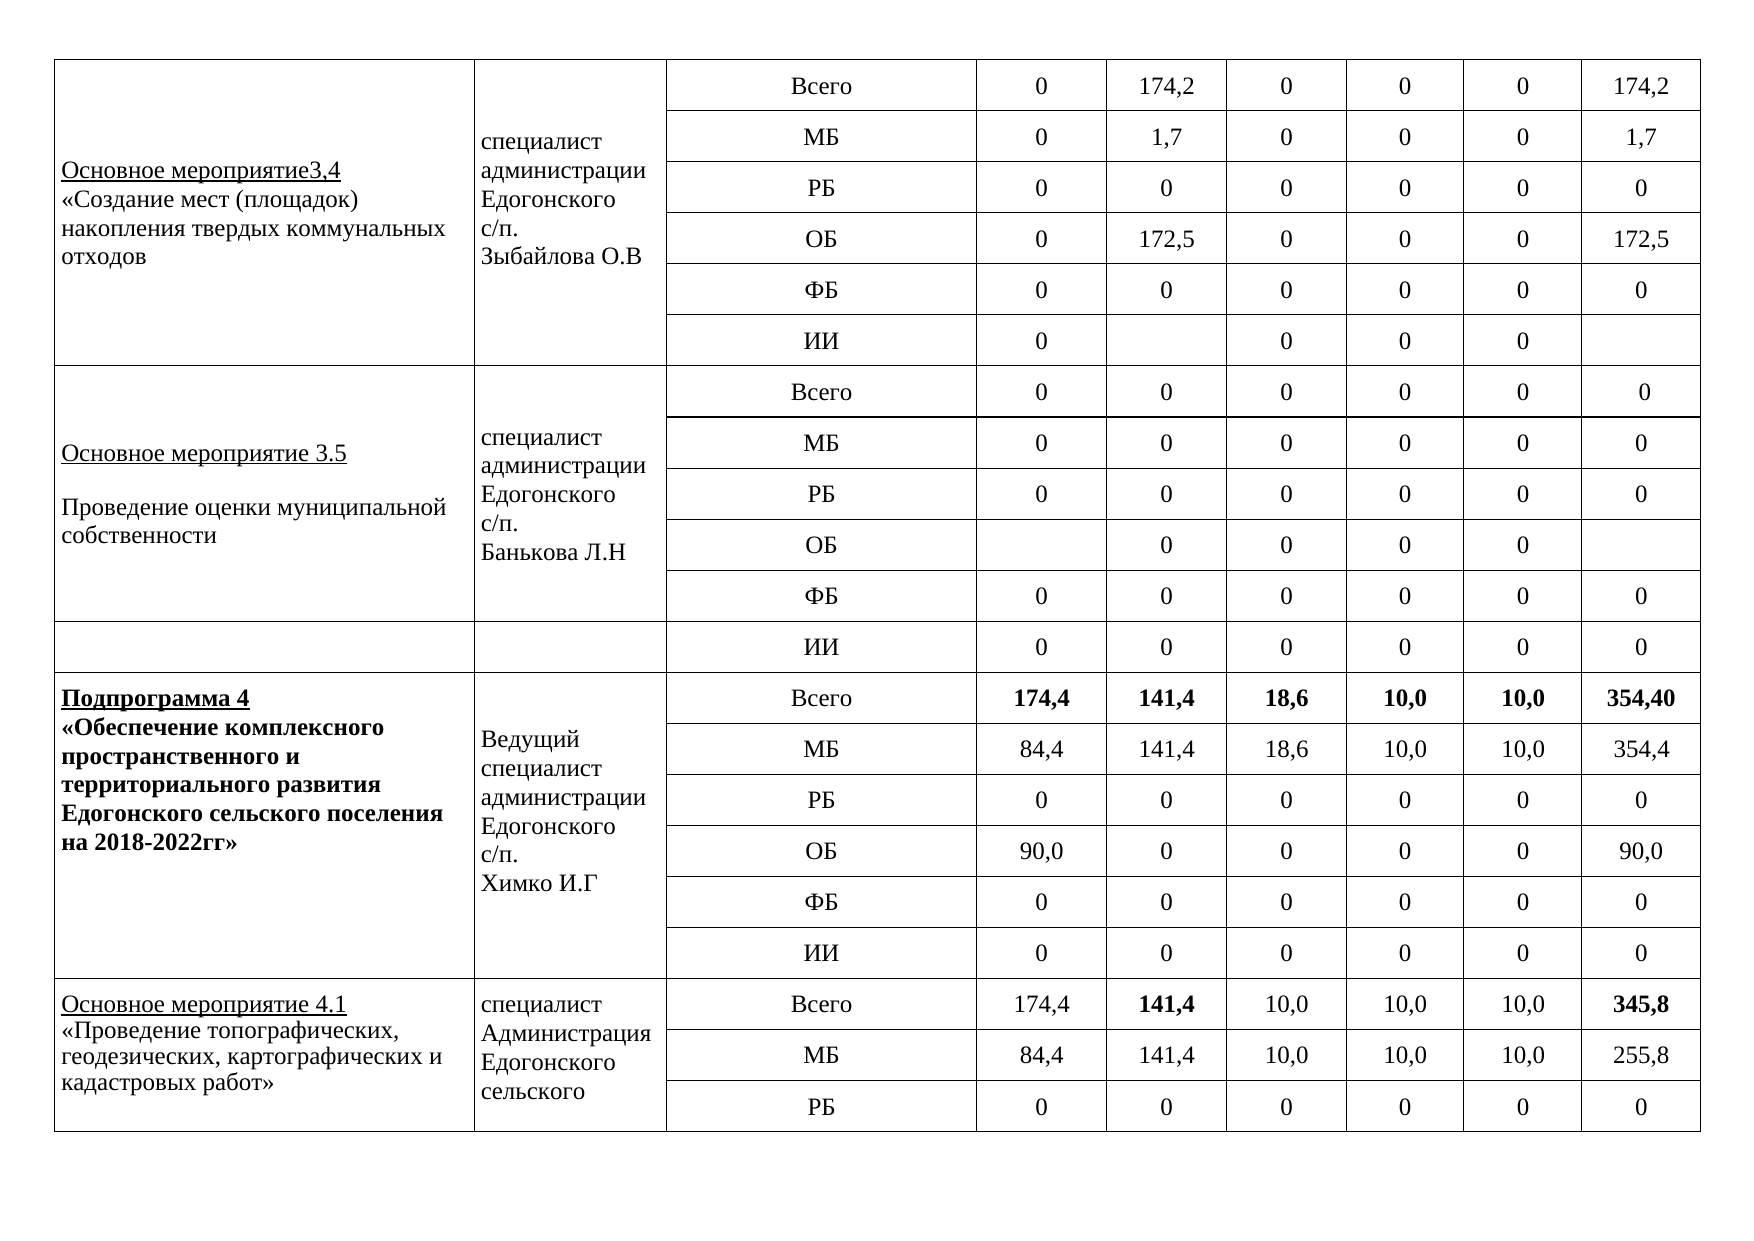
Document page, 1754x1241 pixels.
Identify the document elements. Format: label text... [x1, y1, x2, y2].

table_cell РБ [667, 469, 976, 518]
table_cell 0 [1107, 877, 1226, 927]
table_cell 0 [1227, 1081, 1346, 1131]
table_cell Всего [667, 60, 976, 110]
table_cell Основное мероприятие 4.1 «Проведение топографических, геодезических, картографических и кадастровых работ» [55, 979, 474, 1131]
table_cell 0 [1464, 622, 1581, 672]
table_cell 0 [1464, 877, 1581, 927]
table_cell Основное мероприятие3,4 «Создание мест (площадок) накопления твердых коммунальных отходов [55, 60, 474, 365]
table_cell 0 [1347, 315, 1463, 365]
table_cell 0 [1227, 366, 1346, 416]
table_cell 172,5 [1107, 213, 1226, 263]
table_cell 0 [977, 1081, 1106, 1131]
table_cell 1,7 [1107, 111, 1226, 161]
table_cell 0 [1464, 469, 1581, 518]
table_cell 0 [1107, 162, 1226, 212]
table_cell 0 [1582, 775, 1700, 825]
table_cell 0 [1227, 213, 1346, 263]
table_cell 0 [977, 622, 1106, 672]
table_cell 0 [1582, 264, 1700, 314]
table_cell 0 [1582, 877, 1700, 927]
table_cell 255,8 [1582, 1030, 1700, 1080]
table_cell 0 [1227, 111, 1346, 161]
table_cell 0 [1464, 826, 1581, 876]
table_cell 0 [1347, 571, 1463, 621]
table_cell 174,4 [977, 979, 1106, 1029]
table_cell 0 [1107, 469, 1226, 518]
table_cell 0 [1347, 264, 1463, 314]
table_cell 0 [977, 315, 1106, 365]
table_cell 174,4 [977, 673, 1106, 723]
table_cell 0 [1464, 928, 1581, 978]
table_cell 0 [1107, 418, 1226, 467]
table_cell 0 [1227, 264, 1346, 314]
table_cell 0 [1347, 213, 1463, 263]
table_cell 0 [977, 366, 1106, 416]
table_cell 0 [977, 60, 1106, 110]
table_cell 0 [1582, 469, 1700, 518]
table_cell ОБ [667, 520, 976, 569]
table_cell 0 [1582, 162, 1700, 212]
table_cell 0 [1464, 775, 1581, 825]
table_cell 0 [977, 928, 1106, 978]
table_cell 0 [1227, 162, 1346, 212]
table_cell Ведущий специалист администрации Едогонского с/п. Химко И.Г [475, 673, 666, 978]
table_cell 0 [1227, 571, 1346, 621]
table_cell [977, 520, 1106, 569]
table_cell ФБ [667, 571, 976, 621]
table_cell 10,0 [1347, 724, 1463, 774]
table_cell ИИ [667, 315, 976, 365]
table_cell ОБ [667, 213, 976, 263]
table_cell 0 [977, 775, 1106, 825]
table_cell 0 [977, 877, 1106, 927]
table_cell 0 [1582, 571, 1700, 621]
table_cell 174,2 [1107, 60, 1226, 110]
table_cell 0 [1582, 928, 1700, 978]
table_cell 0 [977, 111, 1106, 161]
table_cell 0 [1464, 315, 1581, 365]
table_cell 0 [1107, 622, 1226, 672]
table_cell 0 [1347, 775, 1463, 825]
table_cell ФБ [667, 264, 976, 314]
table_cell 84,4 [977, 724, 1106, 774]
table_cell 0 [1582, 1081, 1700, 1131]
table_cell 0 [1107, 571, 1226, 621]
table_cell 172,5 [1582, 213, 1700, 263]
table_cell [1107, 315, 1226, 365]
table_cell 0 [1347, 162, 1463, 212]
table_cell Всего [667, 366, 976, 416]
table_cell 10,0 [1347, 1030, 1463, 1080]
table_cell 90,0 [977, 826, 1106, 876]
table_cell 354,4 [1582, 724, 1700, 774]
table_cell 10,0 [1464, 1030, 1581, 1080]
table_cell [1582, 315, 1700, 365]
table_cell 0 [1107, 826, 1226, 876]
table_cell 10,0 [1464, 979, 1581, 1029]
table_cell РБ [667, 775, 976, 825]
table_cell 141,4 [1107, 673, 1226, 723]
table_cell 0 [1347, 1081, 1463, 1131]
table_cell ФБ [667, 877, 976, 927]
table_cell 0 [977, 213, 1106, 263]
table_cell 10,0 [1464, 673, 1581, 723]
table_cell 141,4 [1107, 979, 1226, 1029]
table_cell 0 [1582, 622, 1700, 672]
table_cell 0 [1107, 366, 1226, 416]
table_cell 0 [1107, 928, 1226, 978]
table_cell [475, 979, 666, 1131]
table_cell 0 [977, 571, 1106, 621]
table_cell 0 [1227, 622, 1346, 672]
table_cell МБ [667, 111, 976, 161]
table_cell 0 [1464, 366, 1581, 416]
table_cell Подпрограмма 4 «Обеспечение комплексного пространственного и территориального развития Едогонского сельского поселения на 2018-2022гг» [55, 673, 474, 978]
table_cell 10,0 [1347, 673, 1463, 723]
table_cell 10,0 [1227, 979, 1346, 1029]
table_cell 0 [1347, 111, 1463, 161]
table_cell 0 [1227, 775, 1346, 825]
table_cell 0 [1347, 520, 1463, 569]
table_cell 0 [1464, 1081, 1581, 1131]
table_cell 0 [977, 469, 1106, 518]
table_cell 0 [1347, 366, 1463, 416]
table_cell 0 [1227, 520, 1346, 569]
table_cell 10,0 [1227, 1030, 1346, 1080]
table_cell 0 [1107, 1081, 1226, 1131]
table_cell 0 [1347, 928, 1463, 978]
table_cell 345,8 [1582, 979, 1700, 1029]
table_cell 0 [1227, 418, 1346, 467]
table_cell 354,40 [1582, 673, 1700, 723]
table_cell 0 [1227, 60, 1346, 110]
table_cell РБ [667, 1081, 976, 1131]
table_cell Всего [667, 673, 976, 723]
table_cell 0 [1227, 928, 1346, 978]
table_cell 0 [1347, 469, 1463, 518]
table_cell 0 [1582, 366, 1700, 416]
table_cell РБ [667, 162, 976, 212]
table_cell 0 [1347, 418, 1463, 467]
table_cell 10,0 [1464, 724, 1581, 774]
table_cell 0 [1107, 264, 1226, 314]
table_cell 10,0 [1347, 979, 1463, 1029]
table_cell 174,2 [1582, 60, 1700, 110]
table_cell 90,0 [1582, 826, 1700, 876]
table_cell ИИ [667, 928, 976, 978]
table_cell 0 [1347, 622, 1463, 672]
table_cell Основное мероприятие 3.5 Проведение оценки муниципальной собственности [55, 366, 474, 621]
table_cell 0 [1227, 469, 1346, 518]
table_cell МБ [667, 1030, 976, 1080]
table_cell [1582, 520, 1700, 569]
table_cell 141,4 [1107, 1030, 1226, 1080]
table_cell 0 [1347, 60, 1463, 110]
table_cell 18,6 [1227, 724, 1346, 774]
table_cell 0 [1464, 60, 1581, 110]
table_cell 0 [1464, 162, 1581, 212]
table_cell 0 [977, 418, 1106, 467]
table_cell ИИ [667, 622, 976, 672]
table_cell [55, 622, 474, 672]
table_cell 0 [1347, 877, 1463, 927]
table_cell 141,4 [1107, 724, 1226, 774]
table_cell 0 [1107, 520, 1226, 569]
table_cell МБ [667, 724, 976, 774]
table_cell специалист администрации Едогонского с/п. Банькова Л.Н [475, 366, 666, 621]
table_cell 18,6 [1227, 673, 1346, 723]
table_cell 0 [1227, 826, 1346, 876]
table_cell МБ [667, 418, 976, 467]
table_cell 0 [1464, 571, 1581, 621]
table_cell 0 [1227, 877, 1346, 927]
table_cell 0 [1464, 213, 1581, 263]
table_cell 0 [1464, 111, 1581, 161]
table_cell ОБ [667, 826, 976, 876]
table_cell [475, 60, 666, 365]
table_cell 0 [1582, 418, 1700, 467]
table_cell [475, 622, 666, 672]
table_cell 0 [977, 162, 1106, 212]
table_cell 0 [1347, 826, 1463, 876]
table_cell 84,4 [977, 1030, 1106, 1080]
table_cell 0 [1227, 315, 1346, 365]
table_cell 0 [1464, 520, 1581, 569]
table_cell 1,7 [1582, 111, 1700, 161]
table_cell 0 [977, 264, 1106, 314]
table_cell Всего [667, 979, 976, 1029]
table_cell 0 [1464, 264, 1581, 314]
table_cell 0 [1107, 775, 1226, 825]
table_cell 0 [1464, 418, 1581, 467]
